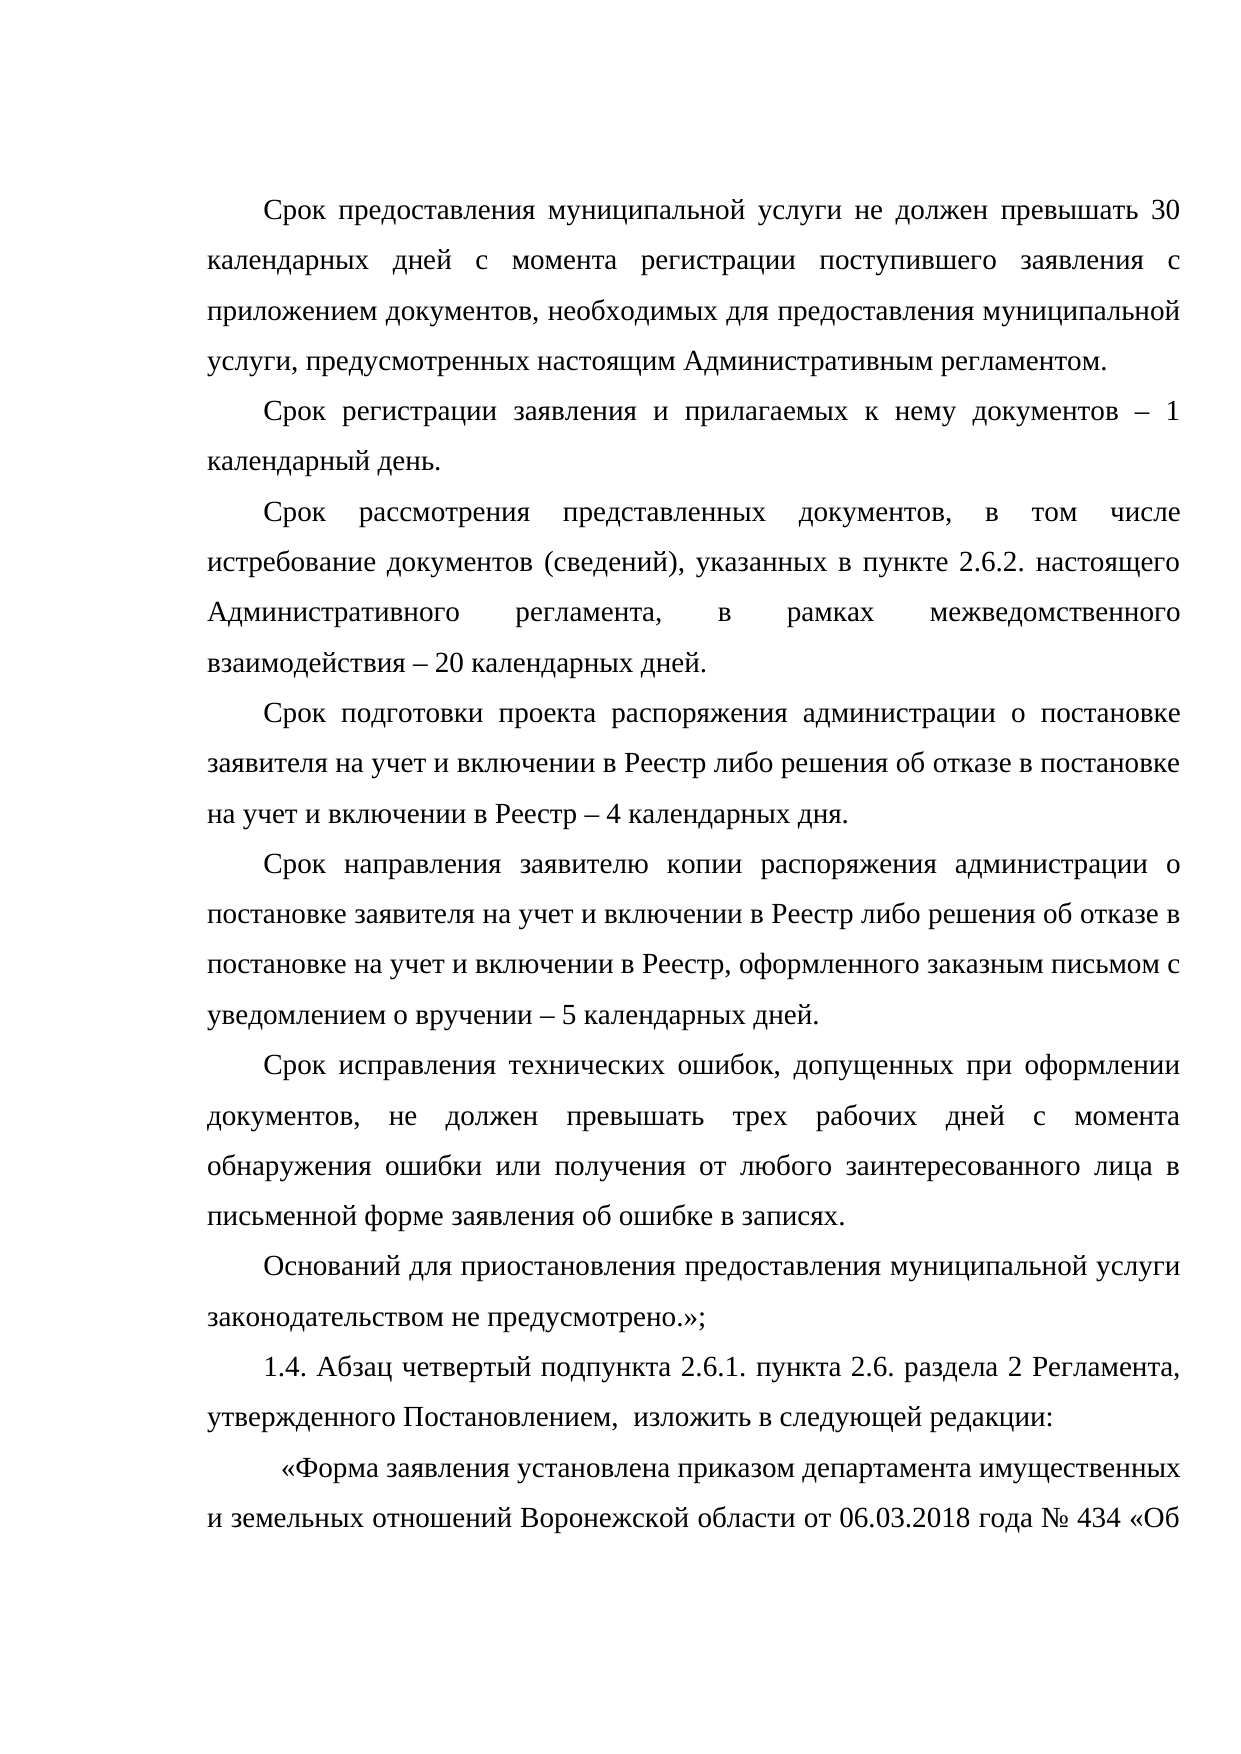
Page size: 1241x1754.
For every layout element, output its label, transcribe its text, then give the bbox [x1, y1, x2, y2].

text Срок рассмотрения представленных документов, в том числе истребование документов (сведений), указанных в пункте 2.6.2. настоящего Административного регламента, в рамках межведомственного взаимодействия – 20 календарных дней. [207, 494, 1181, 678]
text Срок исправления технических ошибок, допущенных при оформлении документов, не должен превышать трех рабочих дней с момента обнаружения ошибки или получения от любого заинтересованного лица в письменной форме заявления об ошибке в записях. [207, 1047, 1181, 1232]
text Срок подготовки проекта распоряжения администрации о постановке заявителя на учет и включении в Реестр либо решения об отказе в постановке на учет и включении в Реестр – 4 календарных дня. [207, 695, 1181, 829]
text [207, 1450, 1181, 1534]
text 1.4. Абзац четвертый подпункта 2.6.1. пункта 2.6. раздела 2 Регламента, утвержденного Постановлением, изложить в следующей редакции: [207, 1349, 1181, 1433]
text Оснований для приостановления предоставления муниципальной услуги законодательством не предусмотрено.»; [207, 1248, 1181, 1332]
text Срок предоставления муниципальной услуги не должен превышать 30 календарных дней с момента регистрации поступившего заявления с приложением документов, необходимых для предоставления муниципальной услуги, предусмотренных настоящим Административным регламентом. [207, 192, 1181, 376]
text Срок регистрации заявления и прилагаемых к нему документов – 1 календарный день. [207, 393, 1181, 477]
text Срок направления заявителю копии распоряжения администрации о постановке заявителя на учет и включении в Реестр либо решения об отказе в постановке на учет и включении в Реестр, оформленного заказным письмом с уведомлением о вручении – 5 календарных дней. [207, 846, 1181, 1031]
